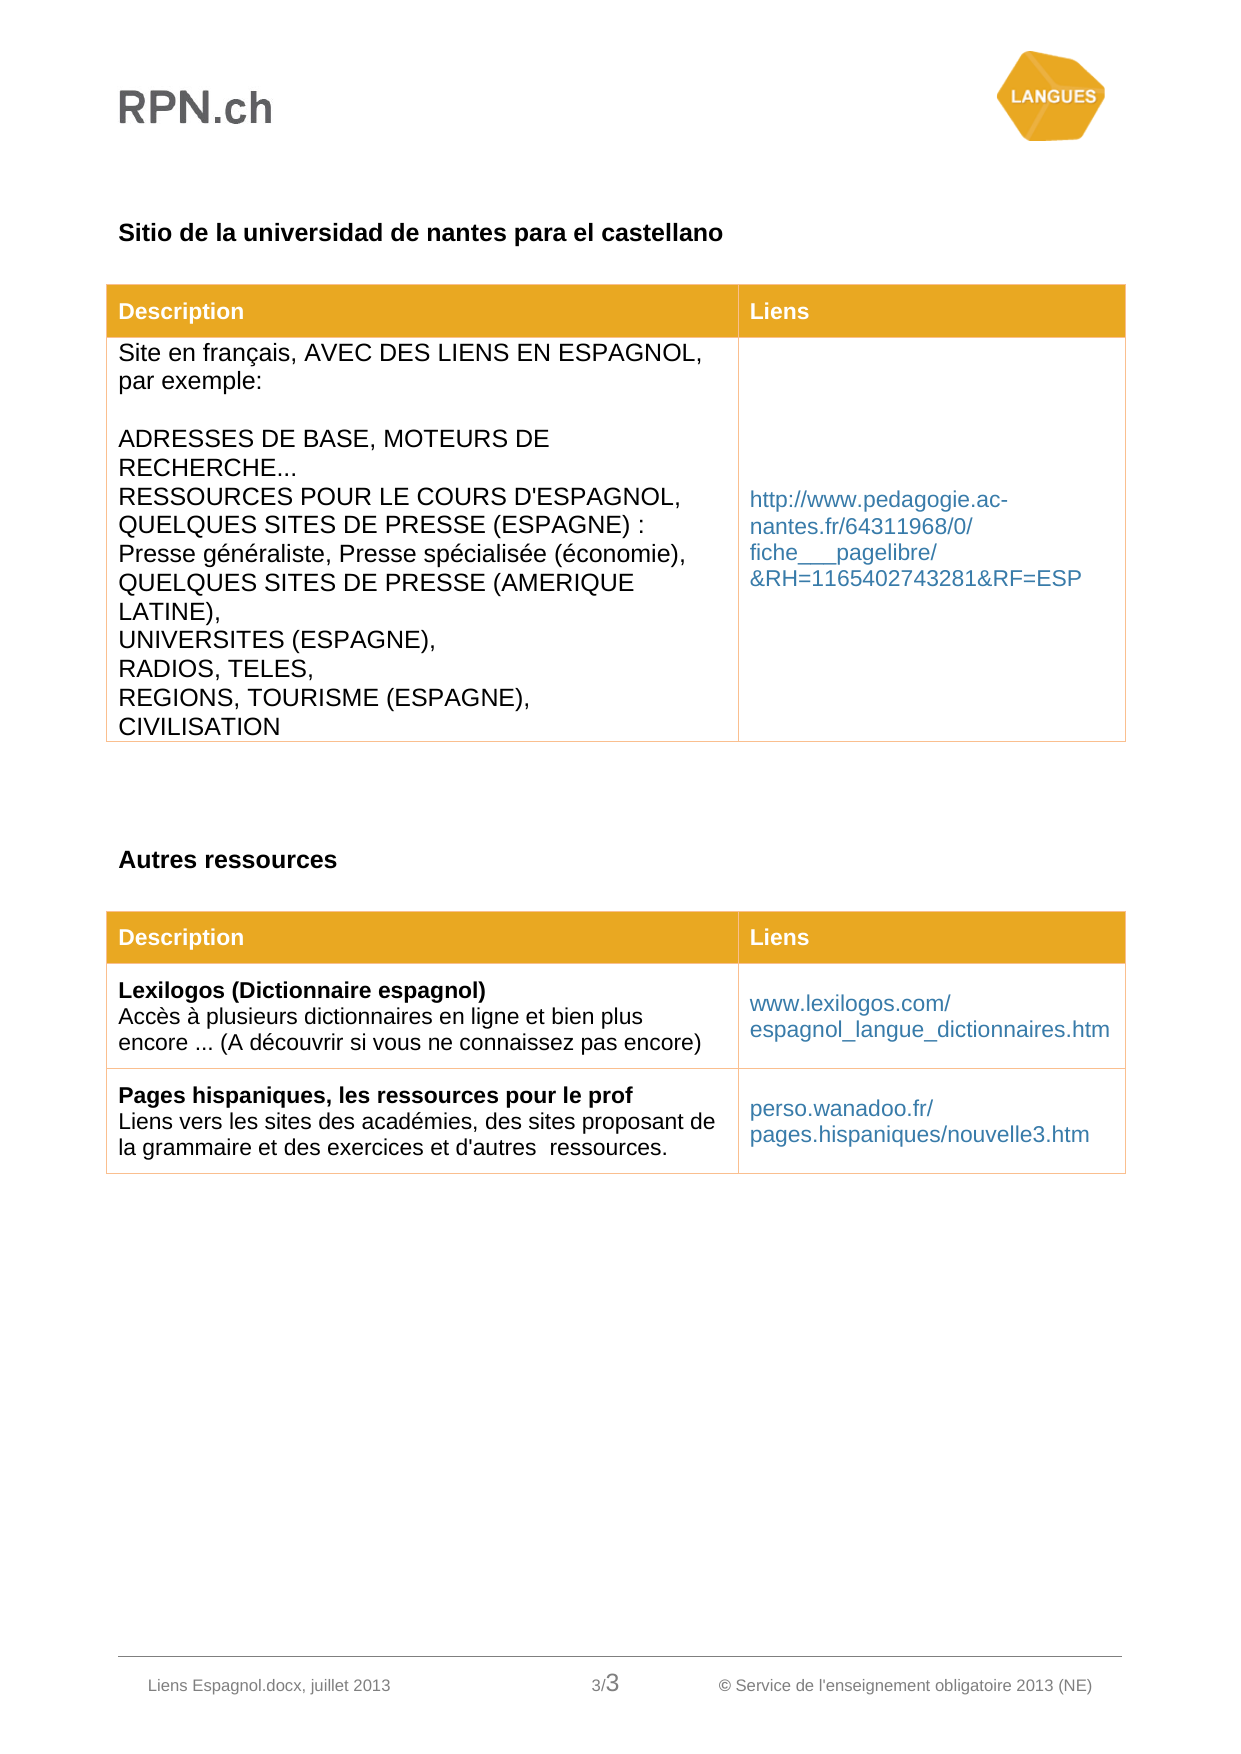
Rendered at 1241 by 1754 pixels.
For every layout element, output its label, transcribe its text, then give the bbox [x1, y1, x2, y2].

picture [996, 51, 1105, 141]
table_cell Lexilogos (Dictionnaire espagnol) Accès à plusieurs dictionnaires en ligne et bien plus encore ... (A découvrir si vous ne connaissez pas encore) [107, 964, 738, 1068]
table_cell http://www.pedagogie.ac-nantes.fr/64311968/0/fiche___pagelibre/&RH=1165402743281&RF=ESP [739, 338, 1125, 741]
table_cell perso.wanadoo.fr/pages.hispaniques/nouvelle3.htm [739, 1069, 1125, 1173]
table_header Liens [739, 285, 1125, 337]
table_header Description [107, 912, 738, 963]
table_header Description [107, 285, 738, 337]
table_header Liens [739, 912, 1125, 963]
table_cell Pages hispaniques, les ressources pour le prof Liens vers les sites des académies, des sites proposant de la grammaire et des exercices et d'autres ressources. [107, 1069, 738, 1173]
subtitle Sitio de la universidad de nantes para el castellano [118, 218, 1122, 247]
table_cell www.lexilogos.com/espagnol_langue_dictionnaires.htm [739, 964, 1125, 1068]
subtitle Autres ressources [118, 845, 1122, 874]
picture [61, 86, 447, 127]
table_cell Site en français, AVEC DES LIENS EN ESPAGNOL, par exemple: ADRESSES DE BASE, MOTEURS DE RECHERCHE... RESSOURCES POUR LE COURS D'ESPAGNOL, QUELQUES SITES DE PRESSE (ESPAGNE) : Presse généraliste, Presse spécialisée (économie), QUELQUES SITES DE PRESSE (AMERIQUE LATINE), UNIVERSITES (ESPAGNE), RADIOS, TELES, REGIONS, TOURISME (ESPAGNE), CIVILISATION [107, 338, 738, 741]
